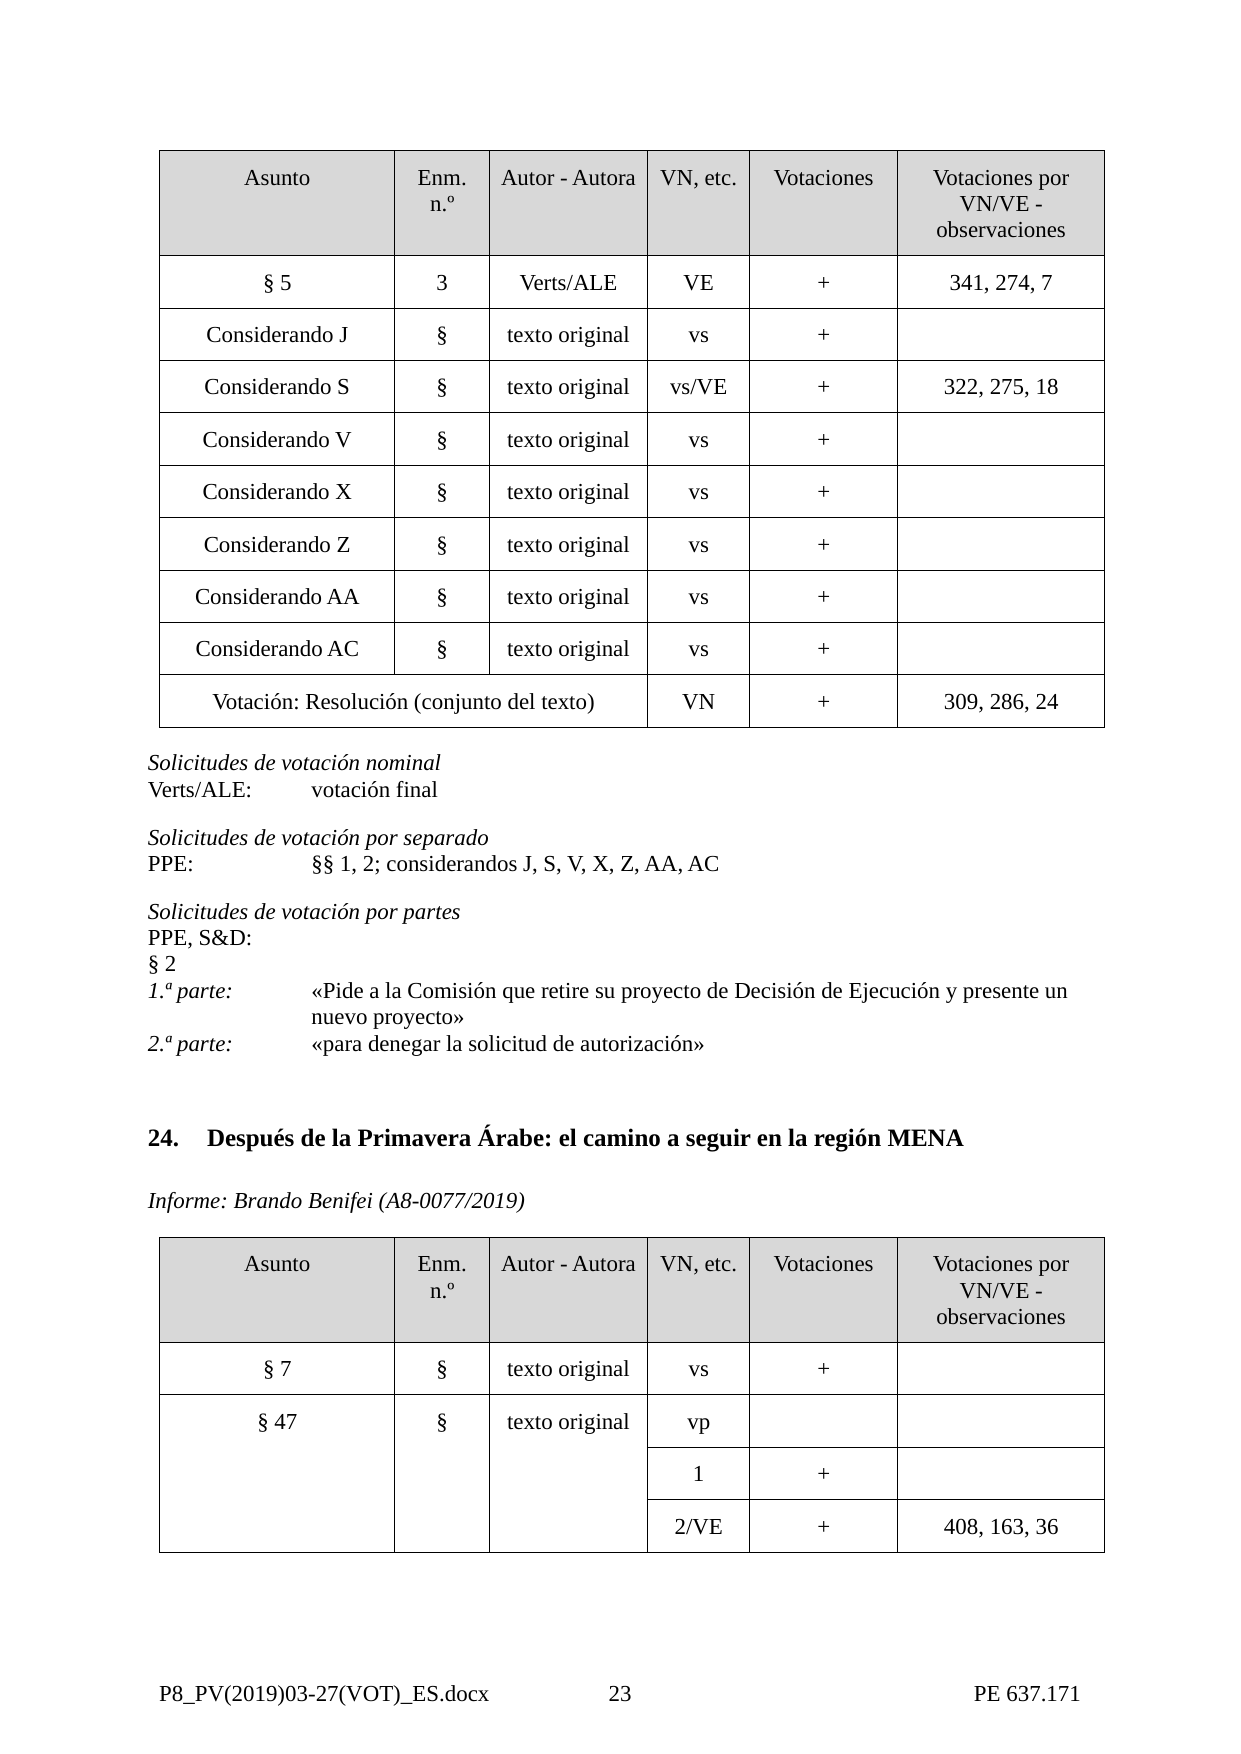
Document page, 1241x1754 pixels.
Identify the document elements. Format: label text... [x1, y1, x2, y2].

table_cell Considerando J [160, 309, 394, 360]
table_cell § [395, 1395, 489, 1552]
table_cell texto original [490, 518, 647, 569]
title Después de la Primavera Árabe: el camino a seguir en la región MENA [148, 1123, 1092, 1151]
table_cell [898, 623, 1104, 674]
table_cell + [750, 1500, 897, 1552]
table_cell PPE: [148, 850, 311, 876]
table_cell texto original [490, 466, 647, 517]
table_cell + [750, 361, 897, 412]
table_header Votaciones [750, 1238, 897, 1342]
table_cell [898, 1343, 1104, 1394]
table_cell vs [648, 309, 749, 360]
table_cell [898, 1448, 1104, 1499]
table_cell Considerando S [160, 361, 394, 412]
table_cell § [395, 309, 489, 360]
table_header Solicitudes de votación por separado [148, 824, 1092, 850]
table_cell [898, 309, 1104, 360]
table_cell § [395, 571, 489, 622]
table_header Enm. n.º [395, 1238, 489, 1342]
table_header Votaciones por VN/VE - observaciones [898, 1238, 1104, 1342]
table_cell vs [648, 571, 749, 622]
table_cell texto original [490, 1395, 647, 1552]
table_cell PPE, S&D: [148, 924, 1092, 951]
table_cell § [395, 623, 489, 674]
table_cell + [750, 413, 897, 465]
table_cell + [750, 309, 897, 360]
table_cell texto original [490, 1343, 647, 1394]
table_cell texto original [490, 623, 647, 674]
table_cell VN [648, 675, 749, 727]
table_cell 1 [648, 1448, 749, 1499]
table_cell Verts/ALE [490, 256, 647, 307]
table_header Autor - Autora [490, 151, 647, 255]
table_cell Considerando Z [160, 518, 394, 569]
table_cell + [750, 256, 897, 307]
table_header Autor - Autora [490, 1238, 647, 1342]
table_cell + [750, 466, 897, 517]
table_header Votaciones [750, 151, 897, 255]
table_cell Considerando AC [160, 623, 394, 674]
table_cell Verts/ALE: [148, 776, 311, 802]
table_cell + [750, 675, 897, 727]
table_cell + [750, 623, 897, 674]
table_cell Considerando V [160, 413, 394, 465]
table_header VN, etc. [648, 151, 749, 255]
table_cell «Pide a la Comisión que retire su proyecto de Decisión de Ejecución y presente un nuevo proyecto» [311, 977, 1092, 1029]
table_header Asunto [160, 151, 394, 255]
table_header Solicitudes de votación por partes [148, 898, 1092, 924]
table_cell [750, 1395, 897, 1447]
table_header Asunto [160, 1238, 394, 1342]
table_cell [898, 1395, 1104, 1447]
table_cell vs [648, 466, 749, 517]
table_cell 2.ª parte: [148, 1030, 311, 1056]
table_cell § [395, 1343, 489, 1394]
table_header Votaciones por VN/VE - observaciones [898, 151, 1104, 255]
table_cell 309, 286, 24 [898, 675, 1104, 727]
table_cell § 47 [160, 1395, 394, 1552]
table_cell VE [648, 256, 749, 307]
table_cell vs [648, 1343, 749, 1394]
table_cell § 2 [148, 951, 1092, 977]
table_cell § 7 [160, 1343, 394, 1394]
table_cell [898, 571, 1104, 622]
table_cell § [395, 361, 489, 412]
table_cell § 5 [160, 256, 394, 307]
table_cell 3 [395, 256, 489, 307]
table_cell texto original [490, 413, 647, 465]
table_header Solicitudes de votación nominal [148, 749, 1092, 776]
table_cell Considerando AA [160, 571, 394, 622]
table_cell [898, 518, 1104, 569]
table_cell + [750, 1448, 897, 1499]
table_cell 408, 163, 36 [898, 1500, 1104, 1552]
table_cell vs [648, 518, 749, 569]
table_cell § [395, 518, 489, 569]
table_cell texto original [490, 361, 647, 412]
title Informe: Brando Benifei (A8-0077/2019) [148, 1187, 1092, 1213]
table_header Enm. n.º [395, 151, 489, 255]
table_cell Considerando X [160, 466, 394, 517]
table_cell vs/VE [648, 361, 749, 412]
table_cell § [395, 466, 489, 517]
table_cell [898, 413, 1104, 465]
table_cell vp [648, 1395, 749, 1447]
table_cell vs [648, 623, 749, 674]
table_cell vs [648, 413, 749, 465]
table_cell «para denegar la solicitud de autorización» [311, 1030, 1092, 1056]
table_cell + [750, 571, 897, 622]
table_cell votación final [311, 776, 1092, 802]
table_cell texto original [490, 309, 647, 360]
table_cell 322, 275, 18 [898, 361, 1104, 412]
table_cell 2/VE [648, 1500, 749, 1552]
table_cell Votación: Resolución (conjunto del texto) [160, 675, 647, 727]
table_cell 341, 274, 7 [898, 256, 1104, 307]
table_cell §§ 1, 2; considerandos J, S, V, X, Z, AA, AC [311, 850, 1092, 876]
table_cell 1.ª parte: [148, 977, 311, 1029]
table_header VN, etc. [648, 1238, 749, 1342]
table_cell + [750, 518, 897, 569]
table_cell texto original [490, 571, 647, 622]
table_cell [898, 466, 1104, 517]
table_cell § [395, 413, 489, 465]
table_cell + [750, 1343, 897, 1394]
